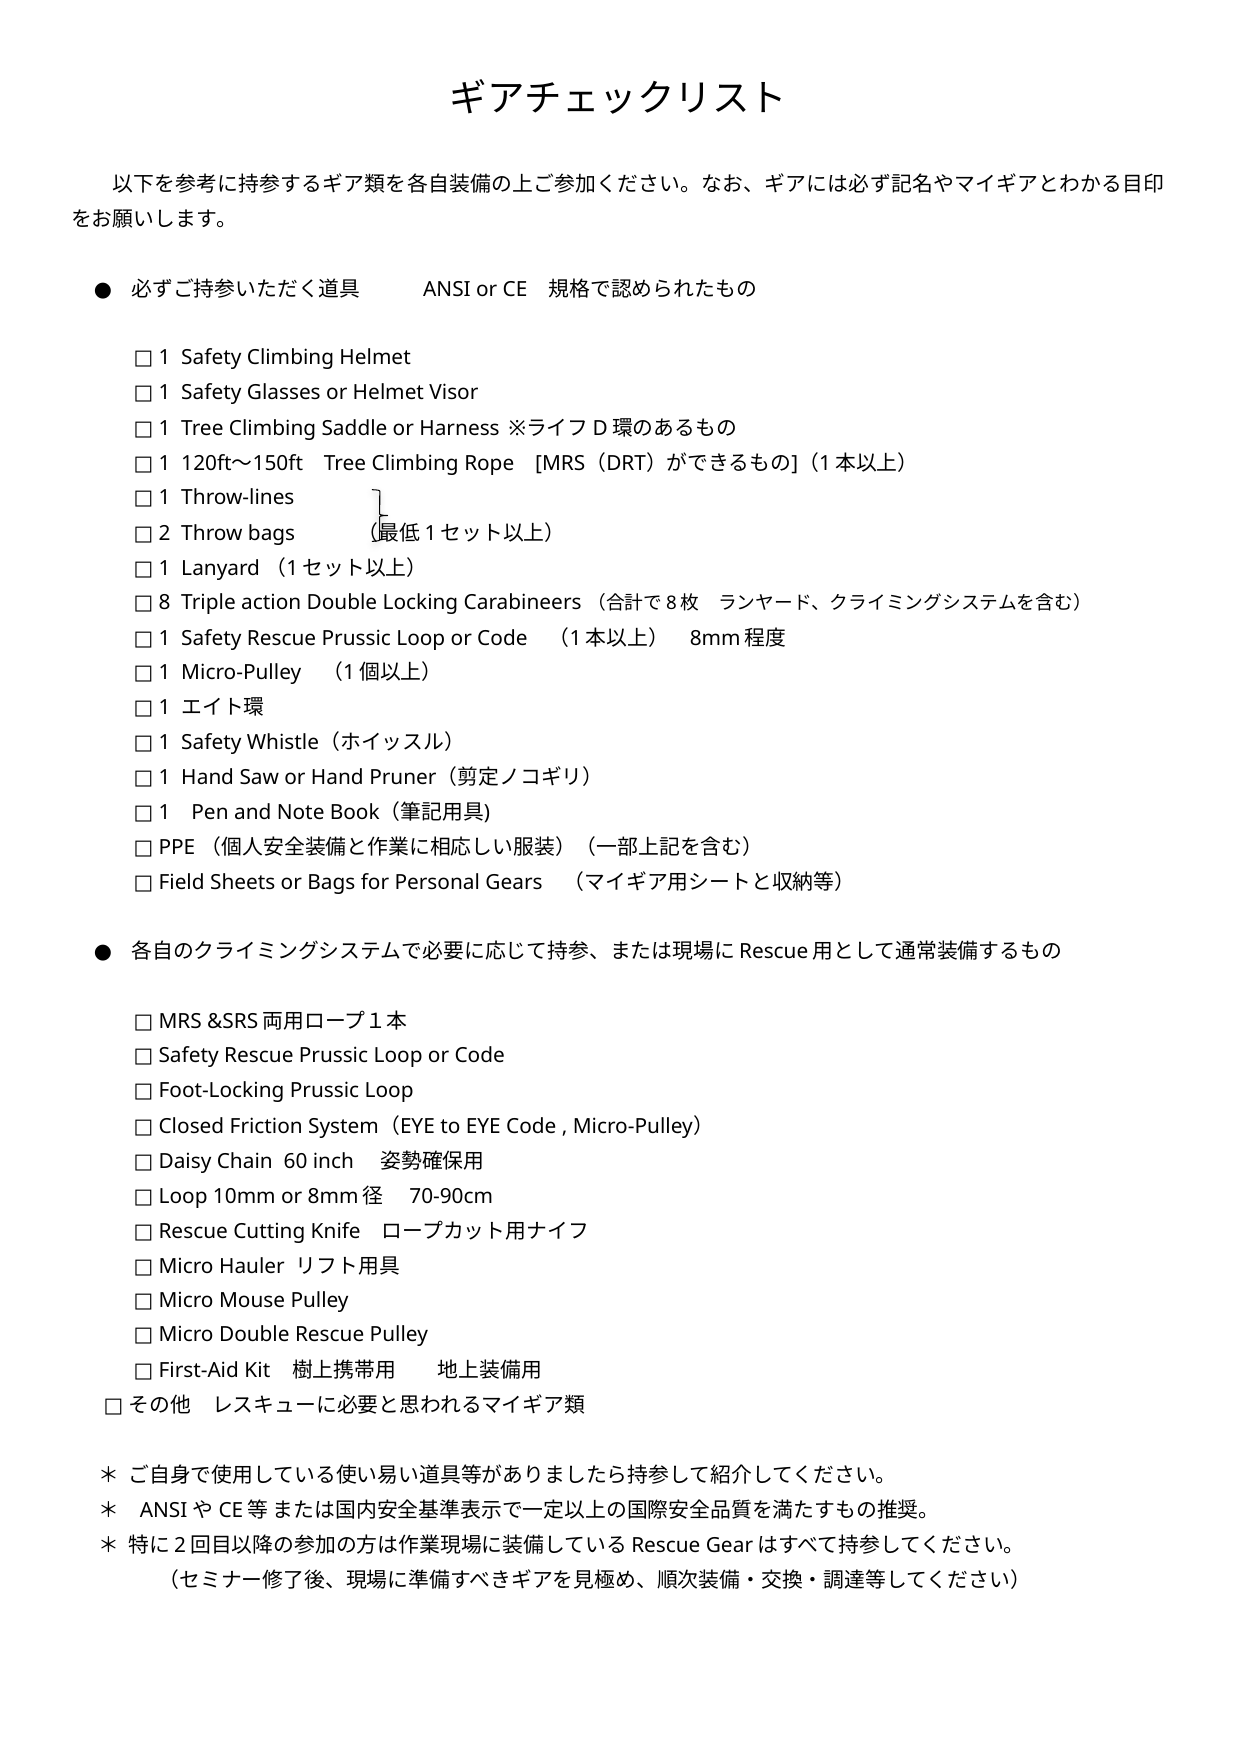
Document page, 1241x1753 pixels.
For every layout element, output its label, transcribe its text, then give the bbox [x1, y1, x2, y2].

text □ その他 レスキューに必要と思われるマイギア類 [71, 1386, 1165, 1421]
text □ 1 Safety Rescue Prussic Loop or Code （1本以上） 8mm程度 [71, 618, 1165, 653]
text ギアチェックリスト [71, 60, 1165, 130]
text □ 1 Micro-Pulley （1個以上） [71, 653, 1165, 688]
text □ 1 120ft～150ft Tree Climbing Rope [MRS（DRT）ができるもの]（1本以上） [71, 444, 1165, 479]
text □ 8 Triple action Double Locking Carabineers （合計で8枚 ランヤード、クライミングシステムを含む） [71, 583, 1165, 618]
text □ Micro Double Rescue Pulley [71, 1316, 1165, 1351]
text □ 1 Safety Glasses or Helmet Visor [71, 374, 1165, 409]
text □ 2 Throw bags （最低1セット以上） [71, 514, 1165, 549]
text □ 1 Tree Climbing Saddle or Harness ※ライフD環のあるもの [71, 409, 1165, 444]
text □ 1 エイト環 [71, 688, 1165, 723]
text □ MRS &SRS両用ロープ１本 [71, 1002, 1165, 1037]
text □ Safety Rescue Prussic Loop or Code [71, 1037, 1165, 1072]
text 以下を参考に持参するギア類を各自装備の上ご参加ください。なお、ギアには必ず記名やマイギアとわかる目印をお願いします。 [71, 165, 1165, 234]
text ＊ 特に2回目以降の参加の方は作業現場に装備しているRescue Gearはすべて持参してください。 [71, 1526, 1165, 1561]
text □ Loop 10mm or 8mm径 70-90cm [71, 1177, 1165, 1212]
text □ Foot-Locking Prussic Loop [71, 1072, 1165, 1107]
text □ 1 Safety Whistle（ホイッスル） [71, 723, 1165, 758]
list 各自のクライミングシステムで必要に応じて持参、または現場にRescue用として通常装備するもの [94, 932, 1165, 967]
text ＊ ご自身で使用している使い易い道具等がありましたら持参して紹介してください。 [71, 1456, 1165, 1491]
text □ Rescue Cutting Knife ロープカット用ナイフ [71, 1212, 1165, 1247]
text □ 1 Throw-lines [71, 479, 1165, 514]
text □ 1 Pen and Note Book（筆記用具) [71, 793, 1165, 828]
text □ Closed Friction System（EYE to EYE Code , Micro-Pulley） [71, 1107, 1165, 1142]
text □ 1 Safety Climbing Helmet [71, 339, 1165, 374]
text □ First-Aid Kit 樹上携帯用 地上装備用 [71, 1351, 1165, 1386]
text □ PPE （個人安全装備と作業に相応しい服装）（一部上記を含む） [71, 828, 1165, 863]
text □ Daisy Chain 60 inch 姿勢確保用 [71, 1142, 1165, 1177]
text □ 1 Hand Saw or Hand Pruner（剪定ノコギリ） [71, 758, 1165, 793]
text ＊ ANSI や CE等 または国内安全基準表示で一定以上の国際安全品質を満たすもの推奨。 [71, 1491, 1165, 1526]
list 必ずご持参いただく道具 ANSI or CE 規格で認められたもの [94, 269, 1165, 304]
text □ Field Sheets or Bags for Personal Gears （マイギア用シートと収納等） [71, 863, 1165, 898]
text □ Micro Hauler リフト用具 [71, 1247, 1165, 1281]
text （セミナー修了後、現場に準備すべきギアを見極め、順次装備・交換・調達等してください） [71, 1561, 1165, 1596]
text □ Micro Mouse Pulley [71, 1281, 1165, 1316]
text □ 1 Lanyard （1セット以上） [71, 549, 1165, 583]
